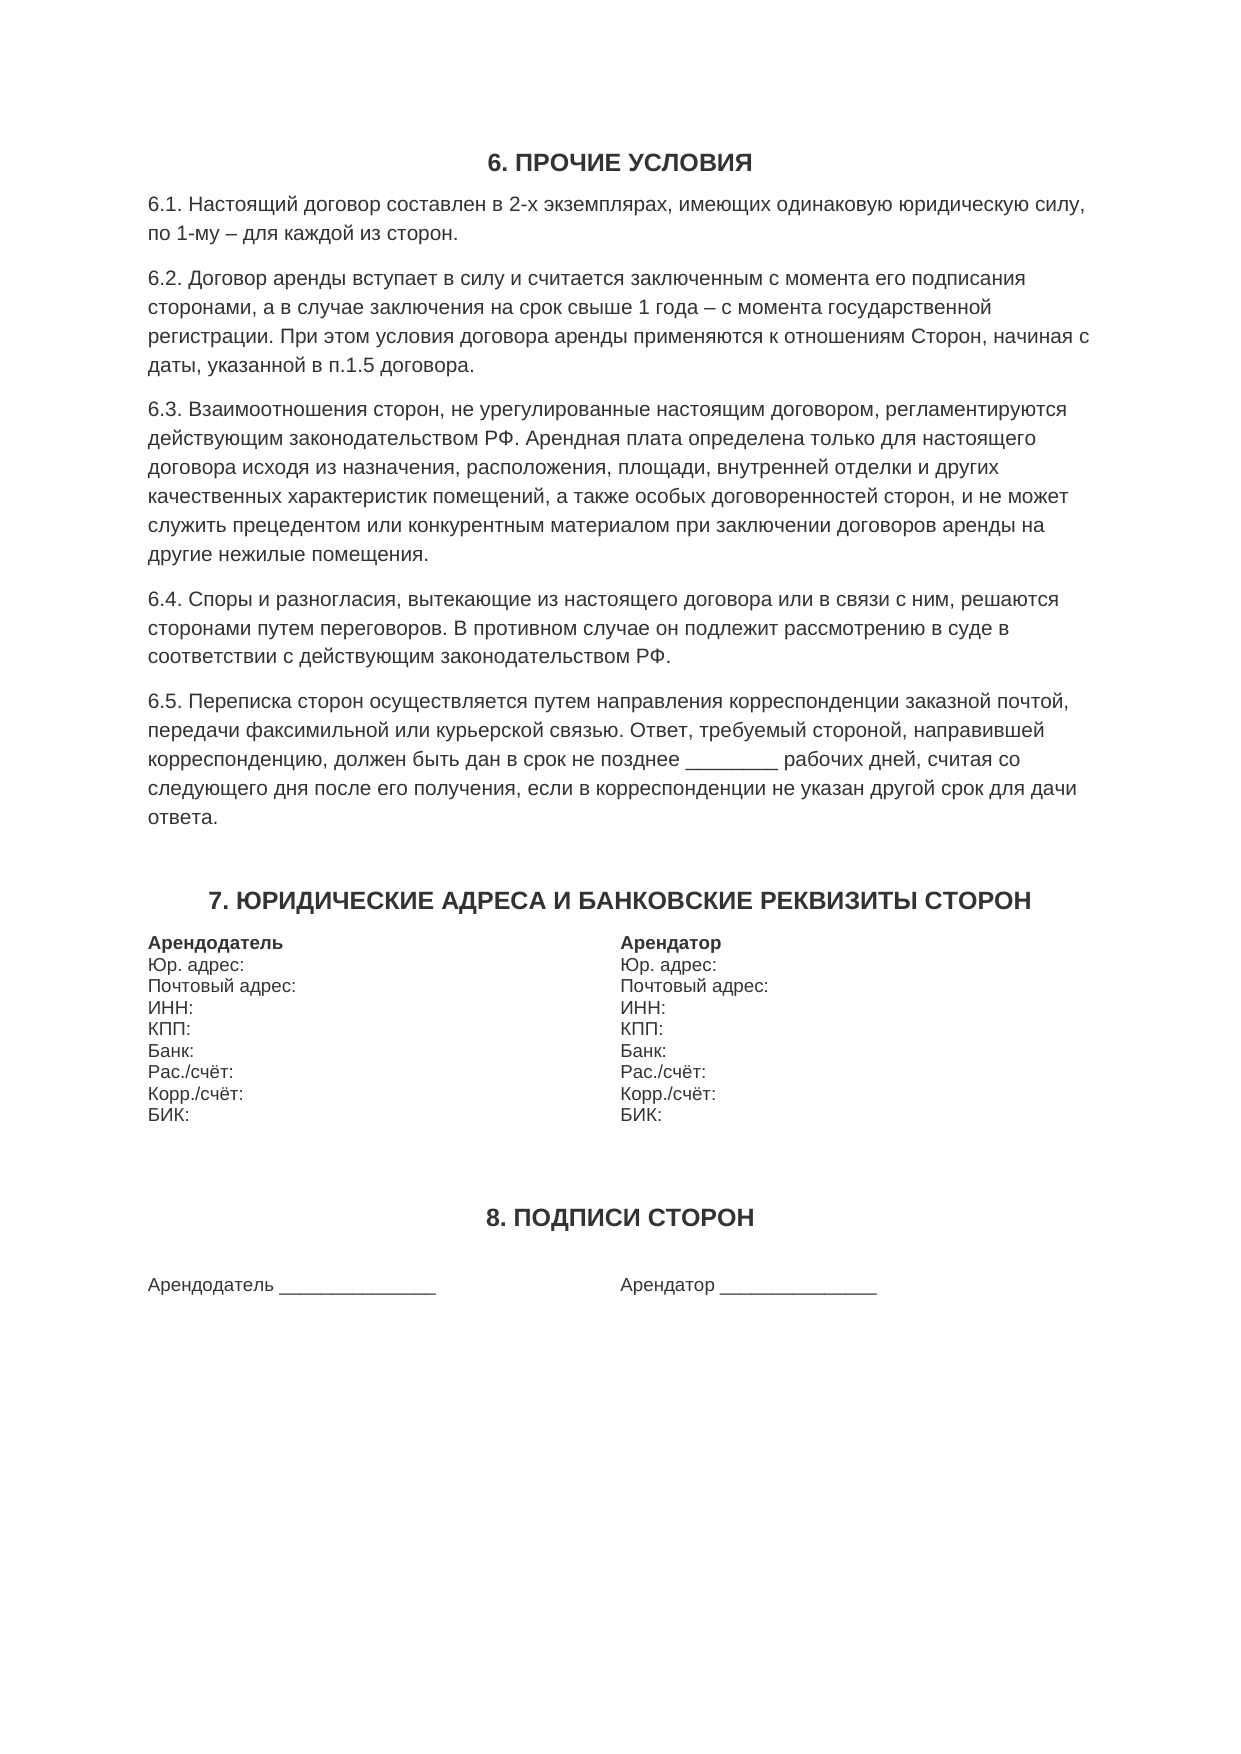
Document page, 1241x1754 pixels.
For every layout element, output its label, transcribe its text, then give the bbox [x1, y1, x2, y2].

text 6.1. Настоящий договор составлен в 2-х экземплярах, имеющих одинаковую юридическую силу, по 1-му – для каждой из сторон. [148, 192, 1092, 245]
table_header Арендатор _______________ [610, 1273, 1080, 1305]
table_header Арендатор Юр. адрес: Почтовый адрес: ИНН: КПП: Банк: Рас./счёт: Корр./счёт: БИК: [610, 932, 1080, 1126]
table_header Арендодатель Юр. адрес: Почтовый адрес: ИНН: КПП: Банк: Рас./счёт: Корр./счёт: БИК: [137, 932, 608, 1126]
table_header Арендодатель _______________ [137, 1273, 608, 1305]
text 6.2. Договор аренды вступает в силу и считается заключенным с момента его подписания сторонами, а в случае заключения на срок свыше 1 года – с момента государственной регистрации. При этом условия договора аренды применяются к отношениям Сторон, начиная с даты, указанной в п.1.5 договора. [148, 266, 1092, 376]
text 8. ПОДПИСИ СТОРОН [148, 1203, 1092, 1232]
text 7. ЮРИДИЧЕСКИЕ АДРЕСА И БАНКОВСКИЕ РЕКВИЗИТЫ СТОРОН [148, 886, 1092, 914]
text 6.5. Переписка сторон осуществляется путем направления корреспонденции заказной почтой, передачи факсимильной или курьерской связью. Ответ, требуемый стороной, направившей корреспонденцию, должен быть дан в срок не позднее ________ рабочих дней, считая со следующего дня после его получения, если в корреспонденции не указан другой срок для дачи ответа. [148, 689, 1092, 829]
text 6.4. Споры и разногласия, вытекающие из настоящего договора или в связи с ним, решаются сторонами путем переговоров. В противном случае он подлежит рассмотрению в суде в соответствии с действующим законодательством РФ. [148, 586, 1092, 668]
text 6. ПРОЧИЕ УСЛОВИЯ [148, 148, 1092, 176]
text 6.3. Взаимоотношения сторон, не урегулированные настоящим договором, регламентируются действующим законодательством РФ. Арендная плата определена только для настоящего договора исходя из назначения, расположения, площади, внутренней отделки и других качественных характеристик помещений, а также особых договоренностей сторон, и не может служить прецедентом или конкурентным материалом при заключении договоров аренды на другие нежилые помещения. [148, 397, 1092, 566]
